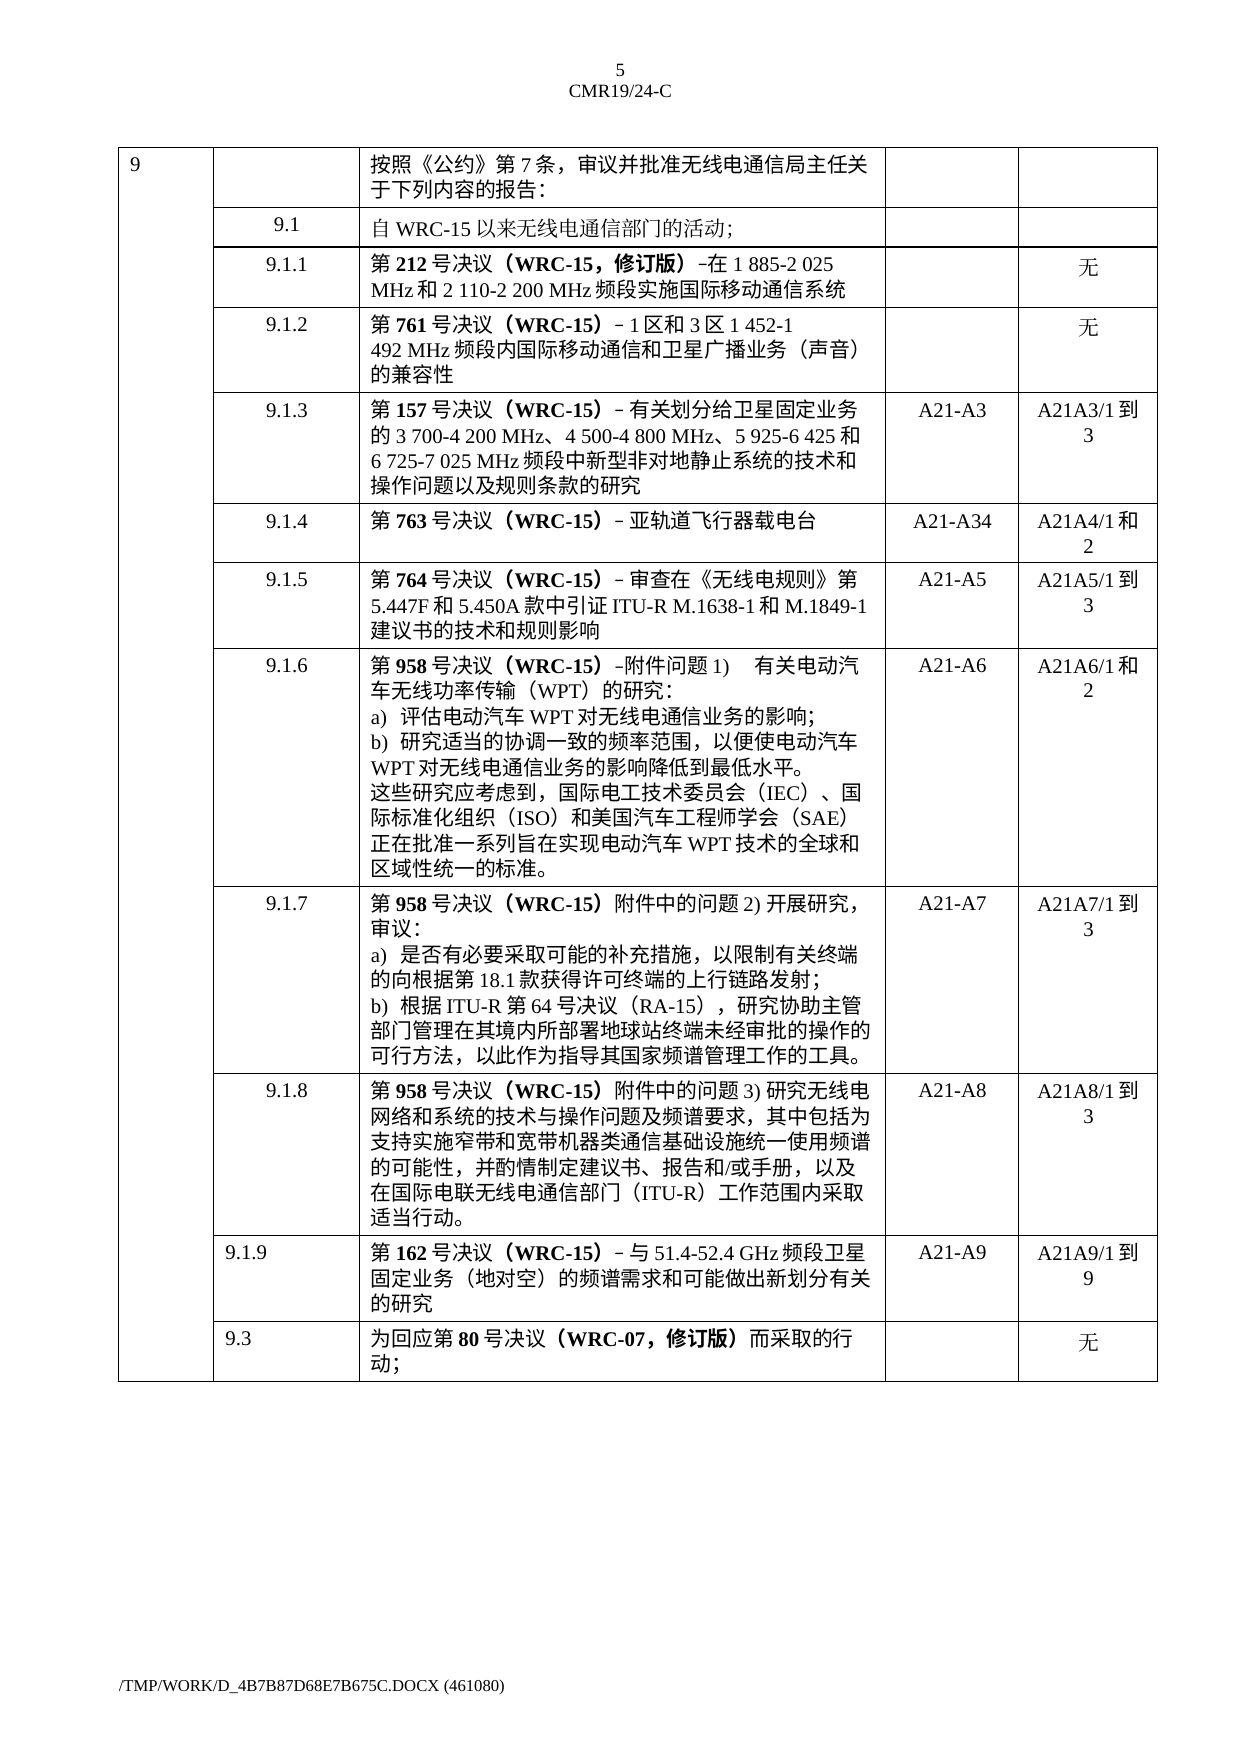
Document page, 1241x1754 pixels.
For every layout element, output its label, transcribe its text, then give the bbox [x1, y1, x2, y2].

table_cell [886, 308, 1018, 392]
table_cell A21-A5 [886, 563, 1018, 648]
table_cell A21A8/1到3 [1019, 1074, 1157, 1235]
table_cell A21-A3 [886, 393, 1018, 503]
table_header 按照《公约》第7条，审议并批准无线电通信局主任关于下列内容的报告： [360, 148, 885, 207]
table_cell 第761号决议（WRC-15）− 1区和3区1 452-1 492 MHz频段内国际移动通信和卫星广播业务（声音）的兼容性 [360, 308, 885, 392]
table_cell [886, 1322, 1018, 1381]
table_cell 9.1.4 [214, 504, 359, 562]
table_cell [886, 248, 1018, 307]
table_cell 9.1.2 [214, 308, 359, 392]
table_cell 无 [1019, 308, 1157, 392]
table_header [886, 148, 1018, 207]
table_cell 第162号决议（WRC-15）− 与51.4-52.4 GHz频段卫星固定业务（地对空）的频谱需求和可能做出新划分有关的研究 [360, 1236, 885, 1321]
table_cell 9.1.5 [214, 563, 359, 648]
table_header [1019, 148, 1157, 207]
table_cell A21-A7 [886, 887, 1018, 1073]
table_cell 第958号决议（WRC-15）附件中的问题3) 研究无线电网络和系统的技术与操作问题及频谱要求，其中包括为支持实施窄带和宽带机器类通信基础设施统一使用频谱的可能性，并酌情制定建议书、报告和/或手册，以及在国际电联无线电通信部门（ITU-R）工作范围内采取适当行动。 [360, 1074, 885, 1235]
table_cell 无 [1019, 1322, 1157, 1381]
table_cell 9.1.8 [214, 1074, 359, 1235]
table_cell A21-A9 [886, 1236, 1018, 1321]
table_cell 9.1.3 [214, 393, 359, 503]
table_cell 第764号决议（WRC-15）− 审查在《无线电规则》第5.447F和5.450A款中引证ITU-R M.1638-1和M.1849-1建议书的技术和规则影响 [360, 563, 885, 648]
table_cell 9.1.6 [214, 649, 359, 886]
table_cell A21A4/1和2 [1019, 504, 1157, 562]
table_cell [1019, 208, 1157, 246]
table_cell A21A3/1到3 [1019, 393, 1157, 503]
table_cell 第212号决议（WRC-15，修订版）−在1 885-2 025 MHz和2 110-2 200 MHz频段实施国际移动通信系统 [360, 248, 885, 307]
table_cell 第763号决议（WRC-15）− 亚轨道飞行器载电台 [360, 504, 885, 562]
table_cell 9.1.1 [214, 248, 359, 307]
table_cell 为回应第80号决议（WRC-07，修订版）而采取的行动； [360, 1322, 885, 1381]
table_cell A21-A8 [886, 1074, 1018, 1235]
table_cell [886, 208, 1018, 246]
table_cell 9.3 [214, 1322, 359, 1381]
table_cell A21A6/1和2 [1019, 649, 1157, 886]
table_cell 9.1.9 [214, 1236, 359, 1321]
table_cell 第958号决议（WRC-15）附件中的问题2) 开展研究，审议： a) 是否有必要采取可能的补充措施，以限制有关终端的向根据第18.1款获得许可终端的上行链路发射； b) 根据ITU-R第64号决议（RA-15），研究协助主管部门管理在其境内所部署地球站终端未经审批的操作的可行方法，以此作为指导其国家频谱管理工作的工具。 [360, 887, 885, 1073]
table_cell A21A9/1到9 [1019, 1236, 1157, 1321]
table_cell 自WRC-15以来无线电通信部门的活动； [360, 208, 885, 246]
table_cell A21-A6 [886, 649, 1018, 886]
table_cell A21A7/1到3 [1019, 887, 1157, 1073]
table_cell A21-A34 [886, 504, 1018, 562]
table_cell 9.1.7 [214, 887, 359, 1073]
table_cell A21A5/1到3 [1019, 563, 1157, 648]
table_cell 第157号决议（WRC-15）− 有关划分给卫星固定业务的3 700-4 200 MHz、4 500-4 800 MHz、5 925-6 425和6 725-7 025 MHz频段中新型非对地静止系统的技术和操作问题以及规则条款的研究 [360, 393, 885, 503]
table_cell 9.1 [214, 208, 359, 246]
table_header 9 [119, 148, 213, 1381]
table_cell 第958号决议（WRC-15）–附件问题1) 有关电动汽车无线功率传输（WPT）的研究： a) 评估电动汽车WPT对无线电通信业务的影响； b) 研究适当的协调一致的频率范围，以便使电动汽车WPT对无线电通信业务的影响降低到最低水平。 这些研究应考虑到，国际电工技术委员会（IEC）、国际标准化组织（ISO）和美国汽车工程师学会（SAE）正在批准一系列旨在实现电动汽车WPT技术的全球和区域性统一的标准。 [360, 649, 885, 886]
table_header [214, 148, 359, 207]
table_cell 无 [1019, 248, 1157, 307]
